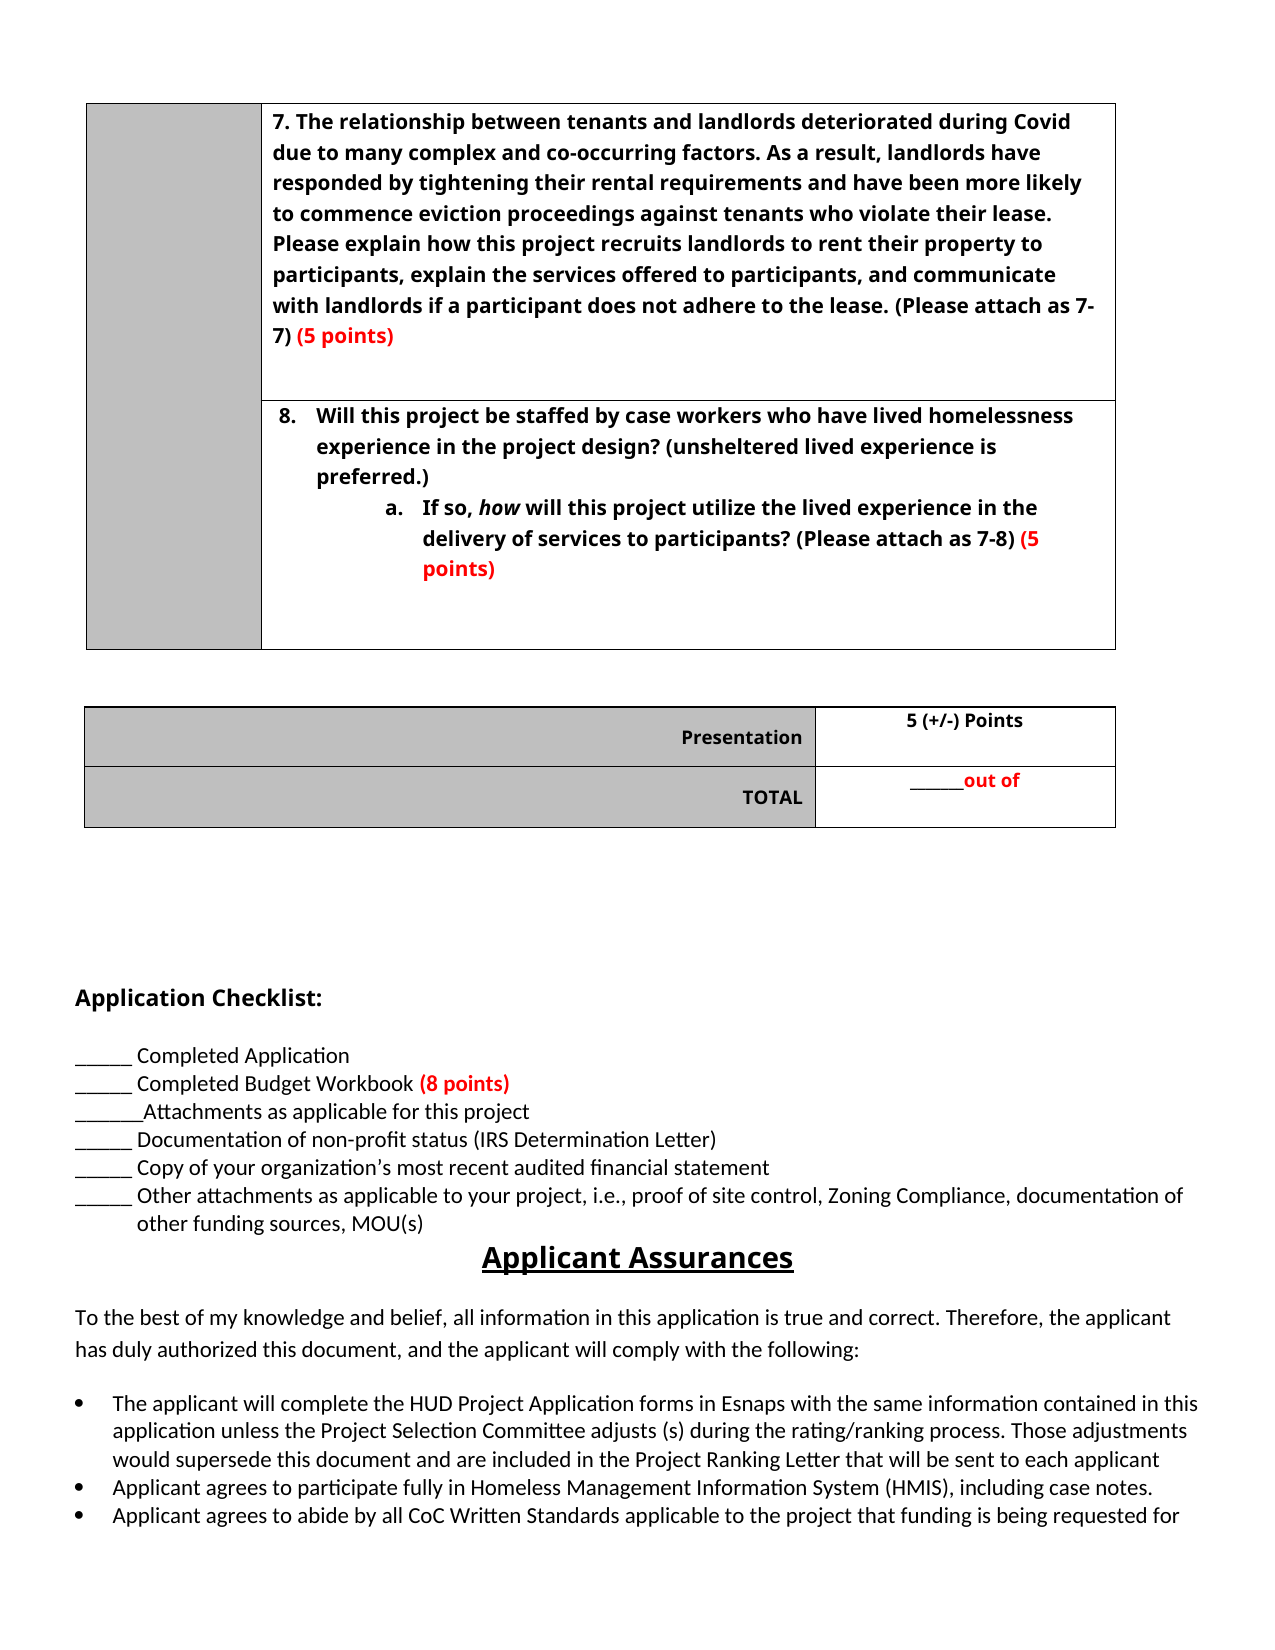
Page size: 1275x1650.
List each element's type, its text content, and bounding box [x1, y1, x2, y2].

text Applicant Assurances [75, 1237, 1200, 1277]
table_cell _______out of [816, 767, 1115, 827]
list The applicant will complete the HUD Project Application forms in Esnaps with the same information contained in this application unless the Project Selection Committee adjusts (s) during the rating/ranking process. Those adjustments would supersede this document and are included in the Project Ranking Letter that will be sent to each applicant [75, 1389, 1200, 1473]
table_header 5 (+/-) Points [816, 708, 1115, 766]
text ______Attachments as applicable for this project [75, 1097, 1200, 1125]
table_cell TOTAL [85, 767, 815, 827]
text _____ Completed Application [75, 1041, 1200, 1069]
text To the best of my knowledge and belief, all information in this application is true and correct. Therefore, the applicant has duly authorized this document, and the applicant will comply with the following: [75, 1303, 1200, 1364]
table_header Presentation [85, 708, 815, 766]
text _____ Documentation of non-profit status (IRS Determination Letter) [75, 1125, 1200, 1153]
text _____ Copy of your organization’s most recent audited financial statement [75, 1153, 1200, 1181]
text other funding sources, MOU(s) [75, 1209, 1200, 1237]
list Applicant agrees to abide by all CoC Written Standards applicable to the project that funding is being requested for [75, 1501, 1200, 1529]
table_cell Will this project be staffed by case workers who have lived homelessness experience in the project design? (unsheltered lived experience is preferred.) If so, how will this project utilize the lived experience in the delivery of services to participants? (Please attach as 7-8) (5 points) [262, 401, 1115, 649]
list Applicant agrees to participate fully in Homeless Management Information System (HMIS), including case notes. [75, 1473, 1200, 1501]
text Application Checklist: [75, 982, 1198, 1013]
text _____ Other attachments as applicable to your project, i.e., proof of site control, Zoning Compliance, documentation of [75, 1181, 1200, 1209]
table_cell 7. The relationship between tenants and landlords deteriorated during Covid due to many complex and co-occurring factors. As a result, landlords have responded by tightening their rental requirements and have been more likely to commence eviction proceedings against tenants who violate their lease. Please explain how this project recruits landlords to rent their property to participants, explain the services offered to participants, and communicate with landlords if a participant does not adhere to the lease. (Please attach as 7-7) (5 points) [262, 104, 1115, 400]
text _____ Completed Budget Workbook (8 points) [75, 1069, 1200, 1097]
